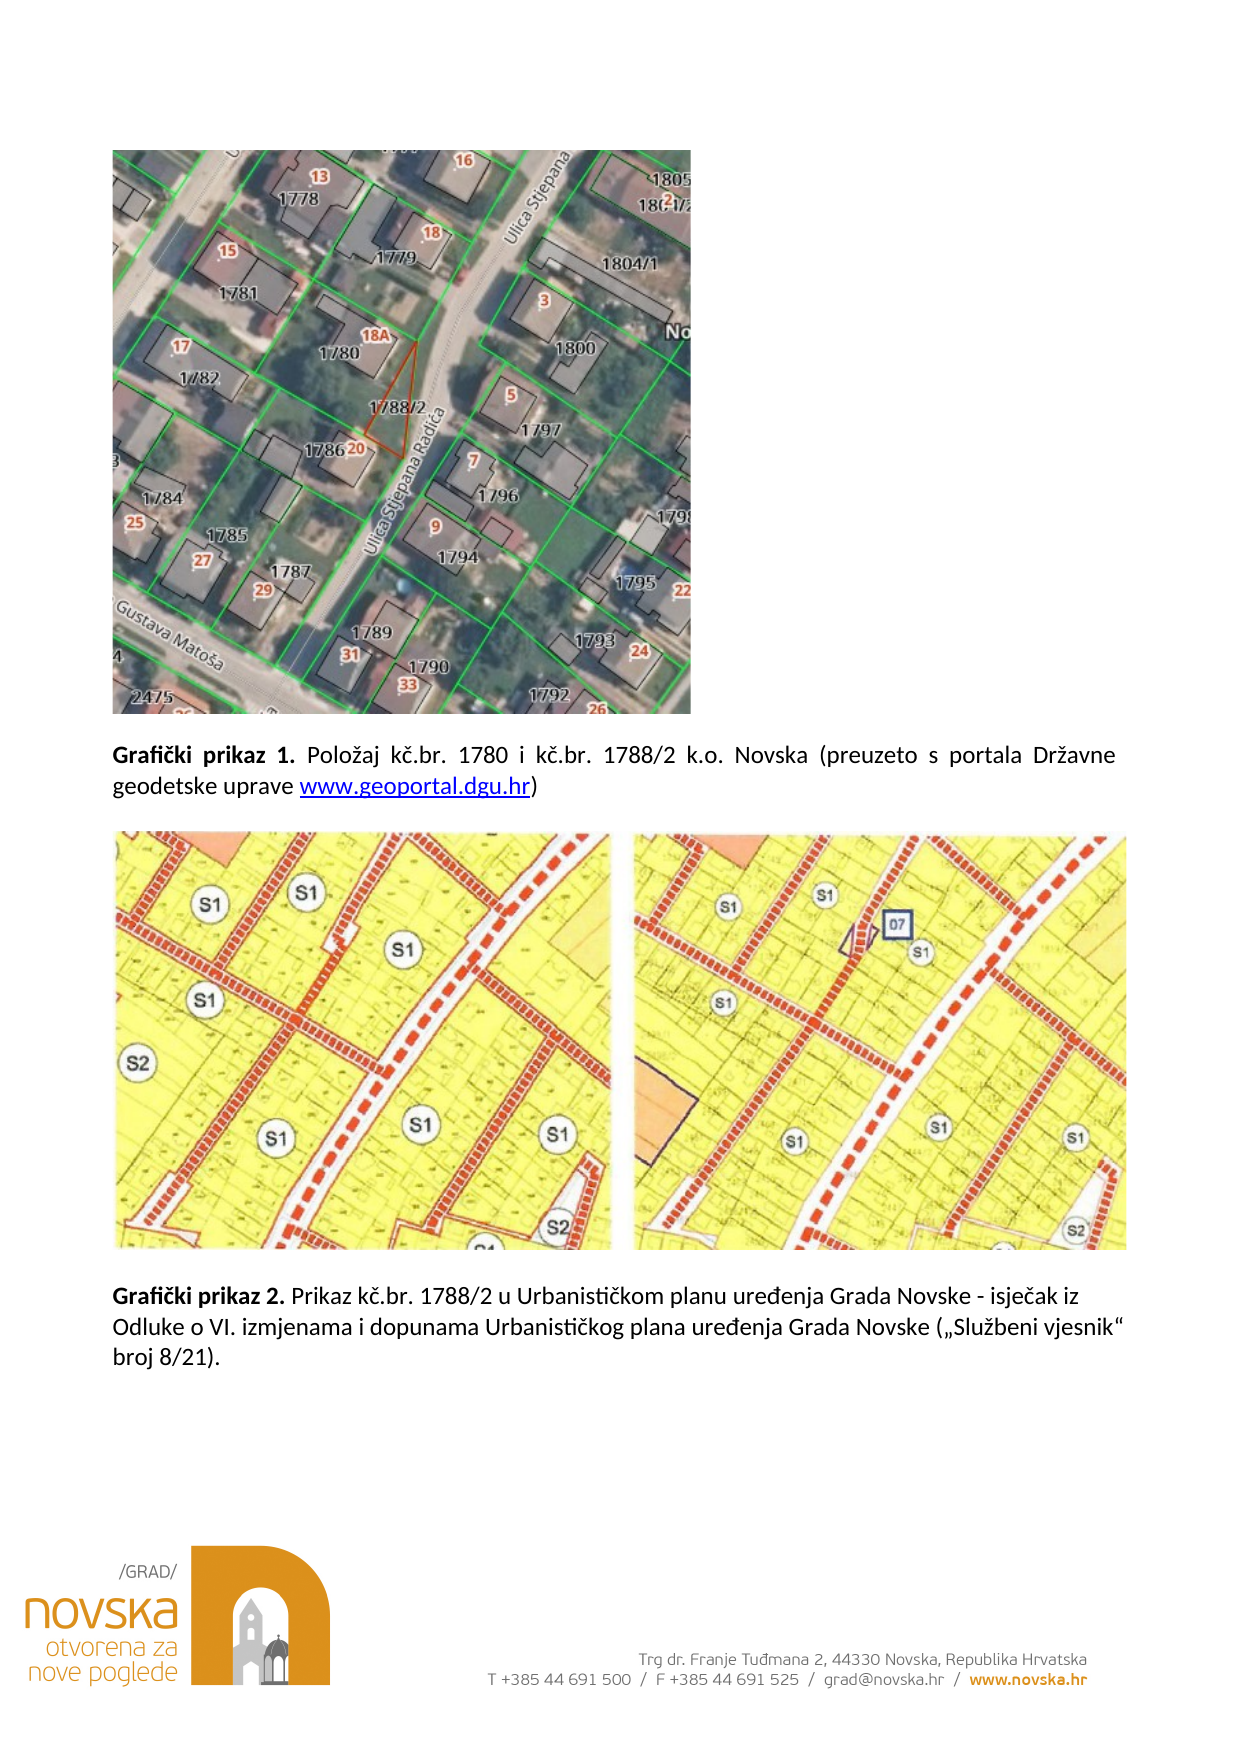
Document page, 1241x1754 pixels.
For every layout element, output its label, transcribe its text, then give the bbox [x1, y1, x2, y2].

picture [112, 150, 691, 714]
picture [0, 1478, 1117, 1714]
picture [112, 831, 1127, 1250]
text Grafički prikaz 2. Prikaz kč.br. 1788/2 u Urbanističkom planu uređenja Grada Novske - isječak iz Odluke o VI. izmjenama i dopunama Urbanističkog plana uređenja Grada Novske („Službeni vjesnik“ broj 8/21). [112, 1280, 1132, 1372]
text Grafički prikaz 1. Položaj kč.br. 1780 i kč.br. 1788/2 k.o. Novska (preuzeto s portala Državne geodetske uprave www.geoportal.dgu.hr) [112, 739, 1117, 801]
